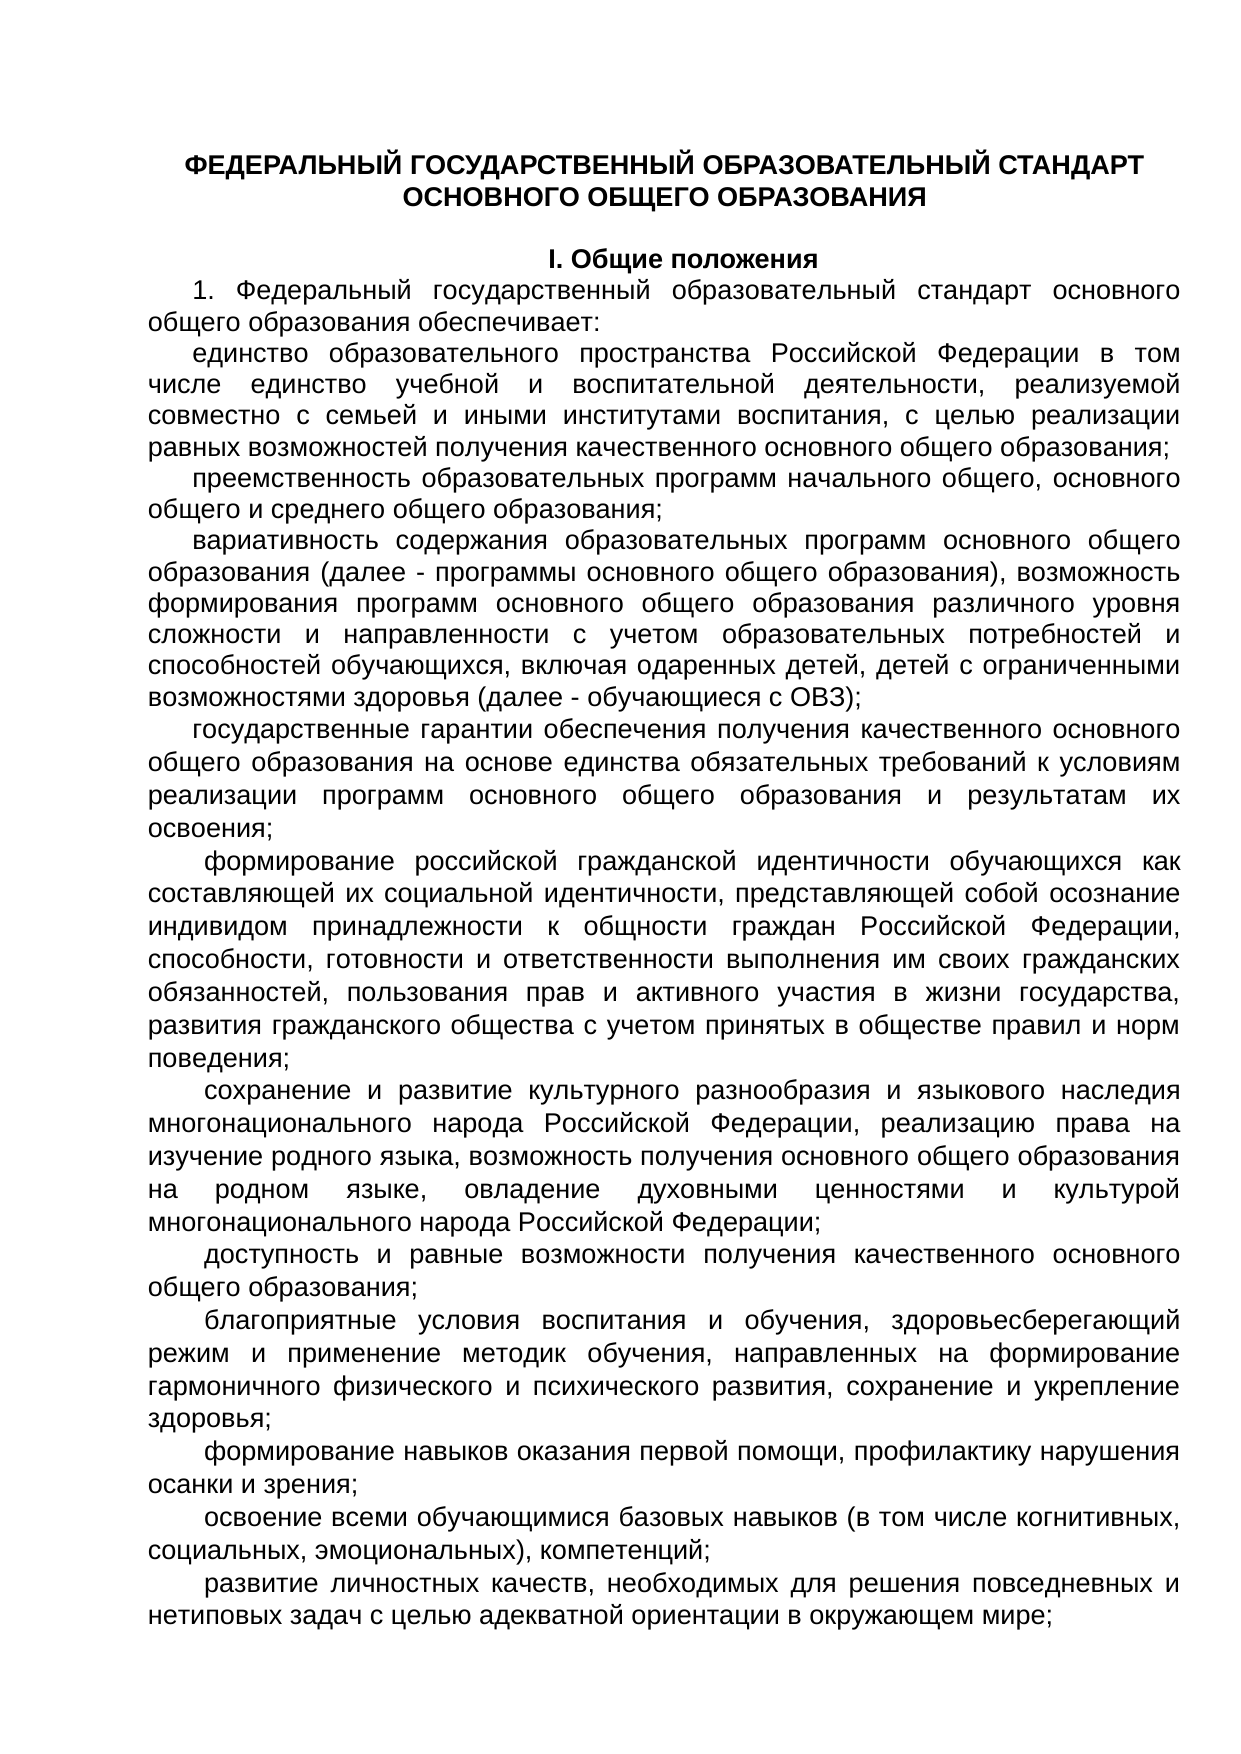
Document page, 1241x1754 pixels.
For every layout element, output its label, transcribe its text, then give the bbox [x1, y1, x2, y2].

text преемственность образовательных программ начального общего, основного общего и среднего общего образования; [148, 462, 1181, 524]
text вариативность содержания образовательных программ основного общего образования (далее - программы основного общего образования), возможность формирования программ основного общего образования различного уровня сложности и направленности с учетом образовательных потребностей и способностей обучающихся, включая одаренных детей, детей с ограниченными возможностями здоровья (далее - обучающиеся с ОВЗ); [148, 524, 1181, 712]
text государственные гарантии обеспечения получения качественного основного общего образования на основе единства обязательных требований к условиям реализации программ основного общего образования и результатам их освоения; [148, 712, 1181, 843]
text развитие личностных качеств, необходимых для решения повседневных и нетиповых задач с целью адекватной ориентации в окружающем мире; [148, 1565, 1181, 1631]
text единство образовательного пространства Российской Федерации в том числе единство учебной и воспитательной деятельности, реализуемой совместно с семьей и иными институтами воспитания, с целью реализации равных возможностей получения качественного основного общего образования; [148, 337, 1181, 462]
text ОСНОВНОГО ОБЩЕГО ОБРАЗОВАНИЯ [148, 181, 1181, 212]
text доступность и равные возможности получения качественного основного общего образования; [148, 1237, 1181, 1302]
text формирование навыков оказания первой помощи, профилактику нарушения осанки и зрения; [148, 1434, 1181, 1499]
text благоприятные условия воспитания и обучения, здоровьесберегающий режим и применение методик обучения, направленных на формирование гармоничного физического и психического развития, сохранение и укрепление здоровья; [148, 1302, 1181, 1434]
text ФЕДЕРАЛЬНЫЙ ГОСУДАРСТВЕННЫЙ ОБРАЗОВАТЕЛЬНЫЙ СТАНДАРТ [148, 149, 1181, 181]
text формирование российской гражданской идентичности обучающихся как составляющей их социальной идентичности, представляющей собой осознание индивидом принадлежности к общности граждан Российской Федерации, способности, готовности и ответственности выполнения им своих гражданских обязанностей, пользования прав и активного участия в жизни государства, развития гражданского общества с учетом принятых в обществе правил и норм поведения; [148, 843, 1181, 1073]
text освоение всеми обучающимися базовых навыков (в том числе когнитивных, социальных, эмоциональных), компетенций; [148, 1499, 1181, 1565]
text сохранение и развитие культурного разнообразия и языкового наследия многонационального народа Российской Федерации, реализацию права на изучение родного языка, возможность получения основного общего образования на родном языке, овладение духовными ценностями и культурой многонационального народа Российской Федерации; [148, 1073, 1181, 1237]
text 1. Федеральный государственный образовательный стандарт основного общего образования обеспечивает: [148, 274, 1181, 337]
text I. Общие положения [185, 243, 1181, 274]
